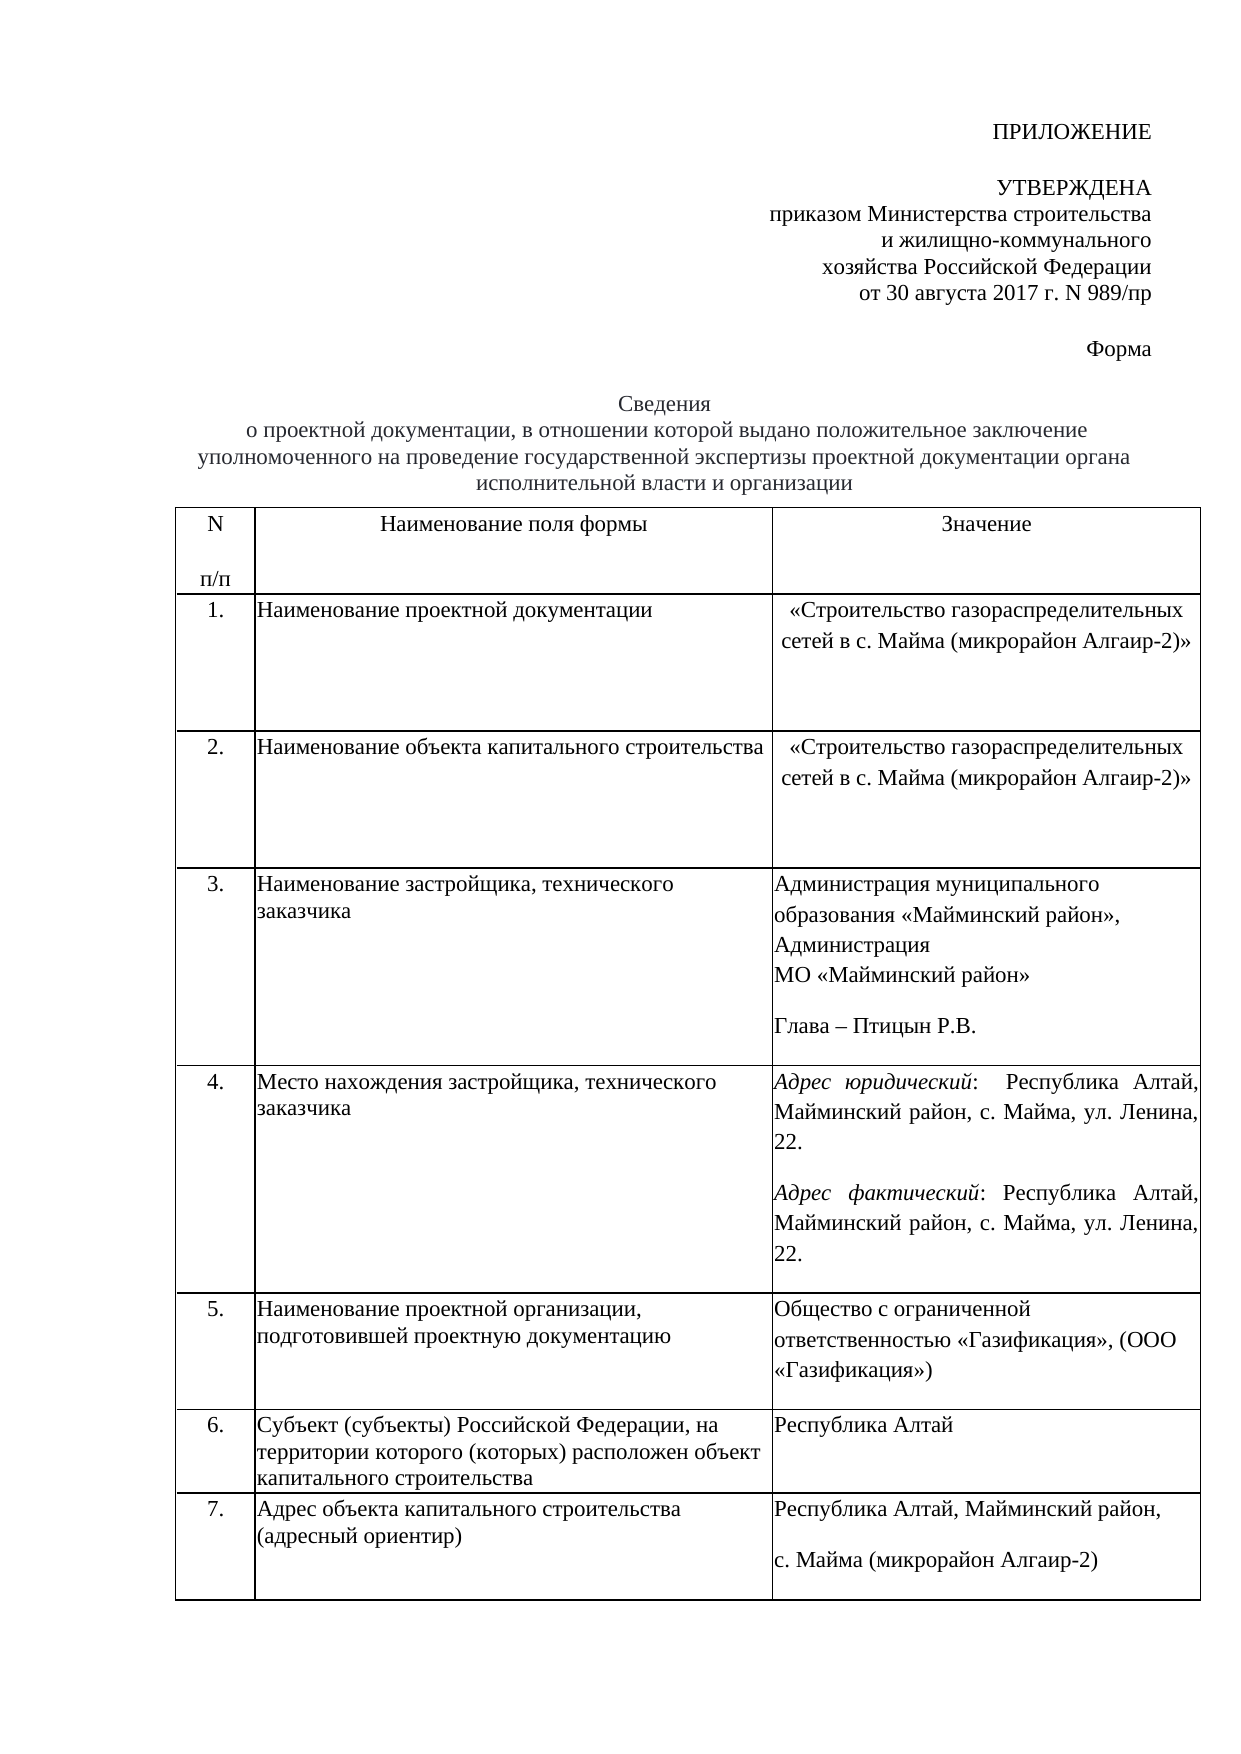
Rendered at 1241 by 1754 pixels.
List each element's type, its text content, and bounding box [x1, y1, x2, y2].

table_cell Республика Алтай, Майминский район, с. Майма (микрорайон Алгаир-2) [773, 1494, 1200, 1599]
text УТВЕРЖДЕНА приказом Министерства строительства и жилищно-коммунального хозяйства Российской Федерации от 30 августа 2017 г. N 989/пр [177, 174, 1152, 305]
table_header Значение [773, 508, 1200, 593]
table_cell Общество с ограниченной ответственностью «Газификация», (ООО «Газификация») [773, 1294, 1200, 1408]
table_cell «Строительство газораспределительных сетей в с. Майма (микрорайон Алгаир-2)» [773, 595, 1200, 730]
text ПРИЛОЖЕНИЕ [177, 118, 1152, 144]
table_cell 3. [176, 868, 254, 1065]
table_header N п/п [176, 508, 254, 593]
table_cell Место нахождения застройщика, технического заказчика [256, 1066, 772, 1292]
table_cell Наименование проектной документации [256, 595, 772, 730]
text Форма [177, 334, 1152, 361]
table_cell Адрес юридический: Республика Алтай, Майминский район, с. Майма, ул. Ленина, 22. Адрес фактический: Республика Алтай, Майминский район, с. Майма, ул. Ленина, 22. [773, 1066, 1200, 1292]
table_cell Администрация муниципального образования «Майминский район», Администрация МО «Майминский район» Глава – Птицын Р.В. [773, 869, 1200, 1065]
table_cell Наименование застройщика, технического заказчика [256, 869, 772, 1065]
table_cell Наименование проектной организации, подготовившей проектную документацию [256, 1294, 772, 1408]
table_header Наименование поля формы [256, 508, 772, 593]
table_cell Наименование объекта капитального строительства [256, 732, 772, 867]
table_cell 6. [176, 1410, 254, 1492]
table_cell Адрес объекта капитального строительства (адресный ориентир) [256, 1494, 772, 1599]
table_cell «Строительство газораспределительных сетей в с. Майма (микрорайон Алгаир-2)» [773, 732, 1200, 867]
table_cell Республика Алтай [773, 1410, 1200, 1492]
table_cell Субъект (субъекты) Российской Федерации, на территории которого (которых) расположен объект капитального строительства [256, 1410, 772, 1492]
table_cell 7. [176, 1493, 254, 1599]
table_cell 1. [176, 594, 254, 730]
table_cell 4. [176, 1066, 254, 1292]
table_cell 2. [176, 731, 254, 867]
subtitle Сведения о проектной документации, в отношении которой выдано положительное заключение уполномоченного на проведение государственной экспертизы проектной документации органа исполнительной власти и организации [177, 390, 1152, 496]
table_cell 5. [176, 1293, 254, 1408]
